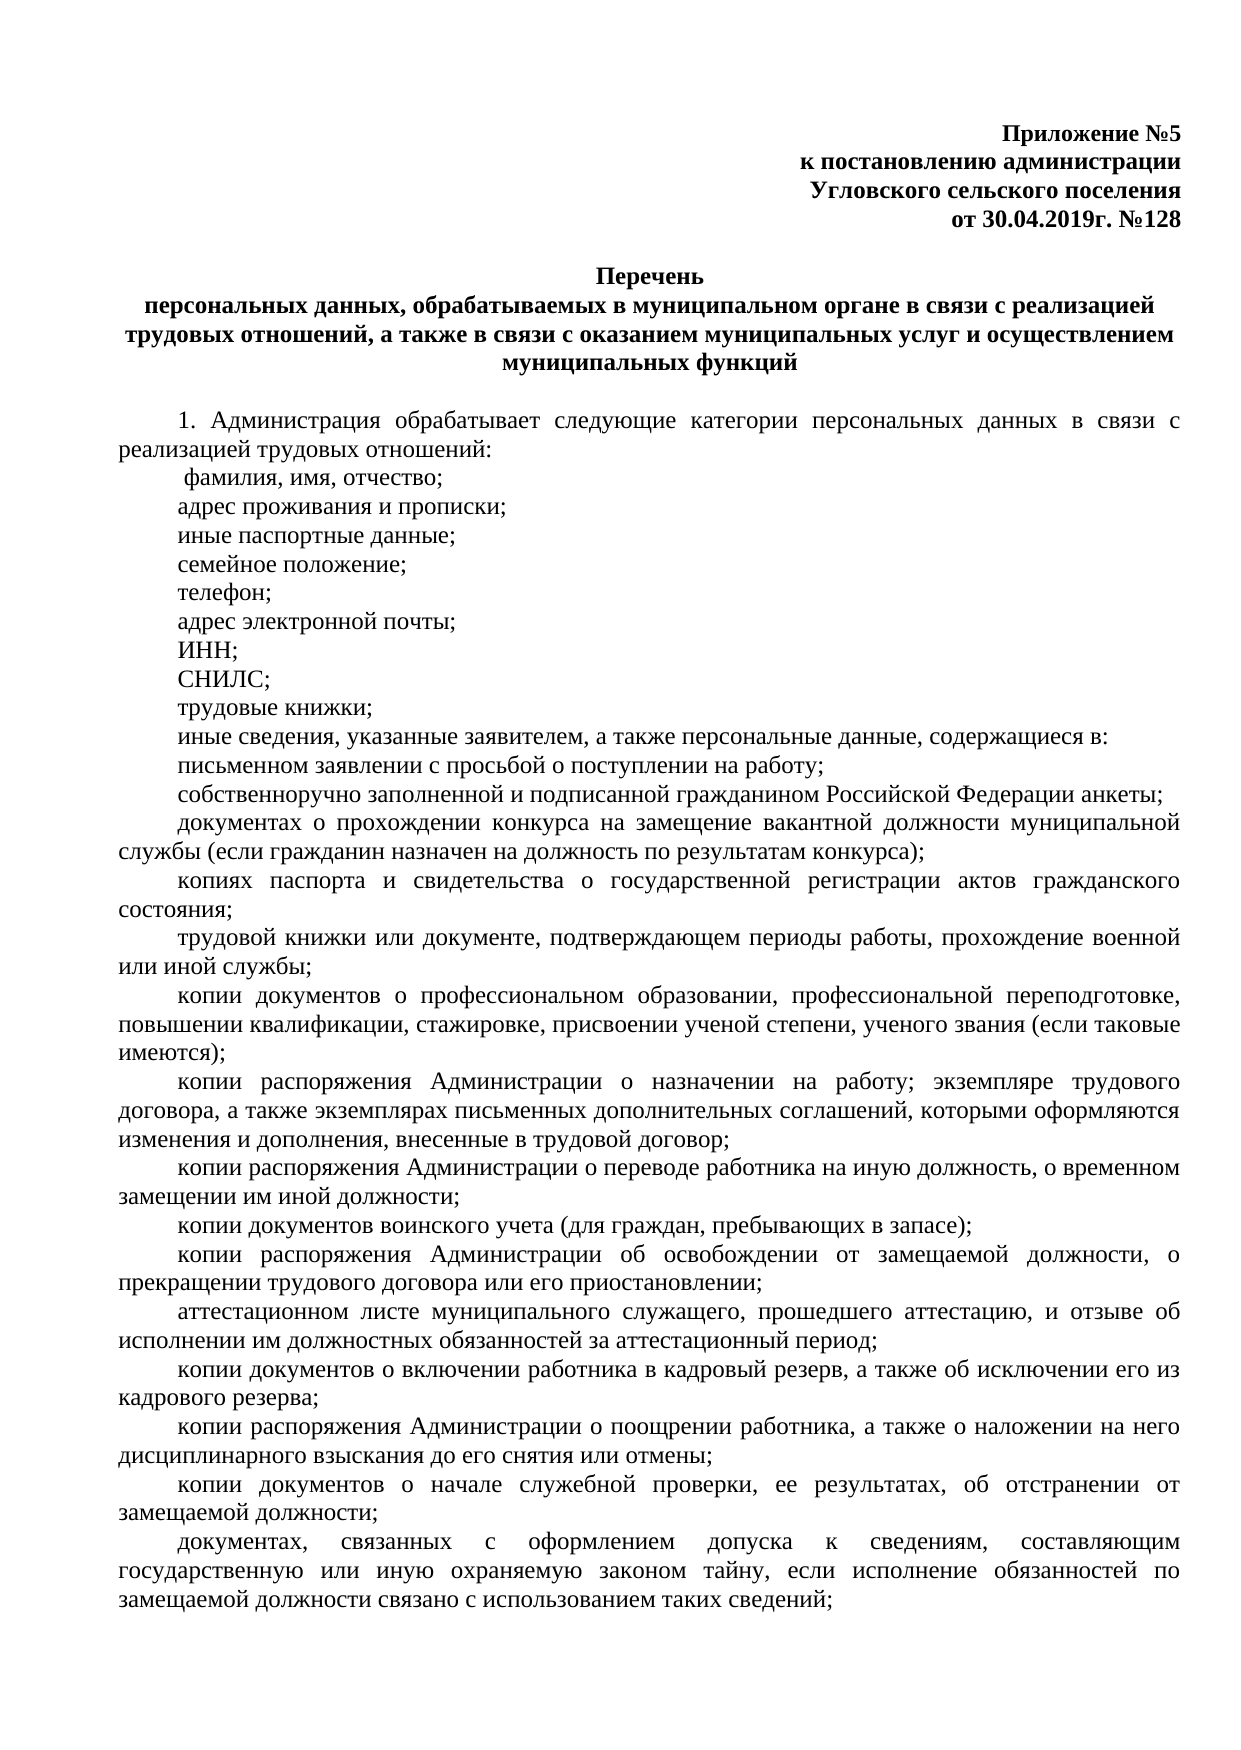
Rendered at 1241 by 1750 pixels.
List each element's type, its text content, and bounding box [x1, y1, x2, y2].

text адрес электронной почты; [118, 606, 1181, 635]
text копии документов воинского учета (для граждан, пребывающих в запасе); [118, 1210, 1181, 1239]
text документах, связанных с оформлением допуска к сведениям, составляющим государственную или иную охраняемую законом тайну, если исполнение обязанностей по замещаемой должности связано с использованием таких сведений; [118, 1526, 1181, 1612]
text от 30.04.2019г. №128 [118, 204, 1181, 232]
text собственноручно заполненной и подписанной гражданином Российской Федерации анкеты; [118, 779, 1181, 807]
text телефон; [118, 577, 1181, 606]
text копии распоряжения Администрации о переводе работника на иную должность, о временном замещении им иной должности; [118, 1152, 1181, 1210]
text копии распоряжения Администрации о назначении на работу; экземпляре трудового договора, а также экземплярах письменных дополнительных соглашений, которыми оформляются изменения и дополнения, внесенные в трудовой договор; [118, 1066, 1181, 1152]
text копиях паспорта и свидетельства о государственной регистрации актов гражданского состояния; [118, 865, 1181, 922]
text персональных данных, обрабатываемых в муниципальном органе в связи с реализацией трудовых отношений, а также в связи с оказанием муниципальных услуг и осуществлением муниципальных функций [118, 290, 1181, 376]
text адрес проживания и прописки; [118, 491, 1181, 520]
text Угловского сельского поселения [118, 175, 1181, 204]
text Перечень [118, 261, 1181, 290]
text к постановлению администрации [118, 147, 1181, 175]
text копии документов о начале служебной проверки, ее результатах, об отстранении от замещаемой должности; [118, 1469, 1181, 1526]
text трудовые книжки; [118, 692, 1181, 721]
text документах о прохождении конкурса на замещение вакантной должности муниципальной службы (если гражданин назначен на должность по результатам конкурса); [118, 807, 1181, 865]
text СНИЛС; [118, 664, 1181, 692]
text фамилия, имя, отчество; [118, 462, 1181, 491]
text 1. Администрация обрабатывает следующие категории персональных данных в связи с реализацией трудовых отношений: [118, 405, 1181, 462]
text копии распоряжения Администрации о поощрении работника, а также о наложении на него дисциплинарного взыскания до его снятия или отмены; [118, 1411, 1181, 1469]
text иные сведения, указанные заявителем, а также персональные данные, содержащиеся в: [118, 721, 1181, 750]
text письменном заявлении с просьбой о поступлении на работу; [118, 750, 1181, 779]
text иные паспортные данные; [118, 520, 1181, 549]
text трудовой книжки или документе, подтверждающем периоды работы, прохождение военной или иной службы; [118, 922, 1181, 980]
text Приложение №5 [118, 118, 1181, 147]
text семейное положение; [118, 549, 1181, 577]
text копии документов о профессиональном образовании, профессиональной переподготовке, повышении квалификации, стажировке, присвоении ученой степени, ученого звания (если таковые имеются); [118, 980, 1181, 1066]
text ИНН; [118, 635, 1181, 664]
text аттестационном листе муниципального служащего, прошедшего аттестацию, и отзыве об исполнении им должностных обязанностей за аттестационный период; [118, 1296, 1181, 1354]
text копии распоряжения Администрации об освобождении от замещаемой должности, о прекращении трудового договора или его приостановлении; [118, 1239, 1181, 1296]
text копии документов о включении работника в кадровый резерв, а также об исключении его из кадрового резерва; [118, 1354, 1181, 1411]
